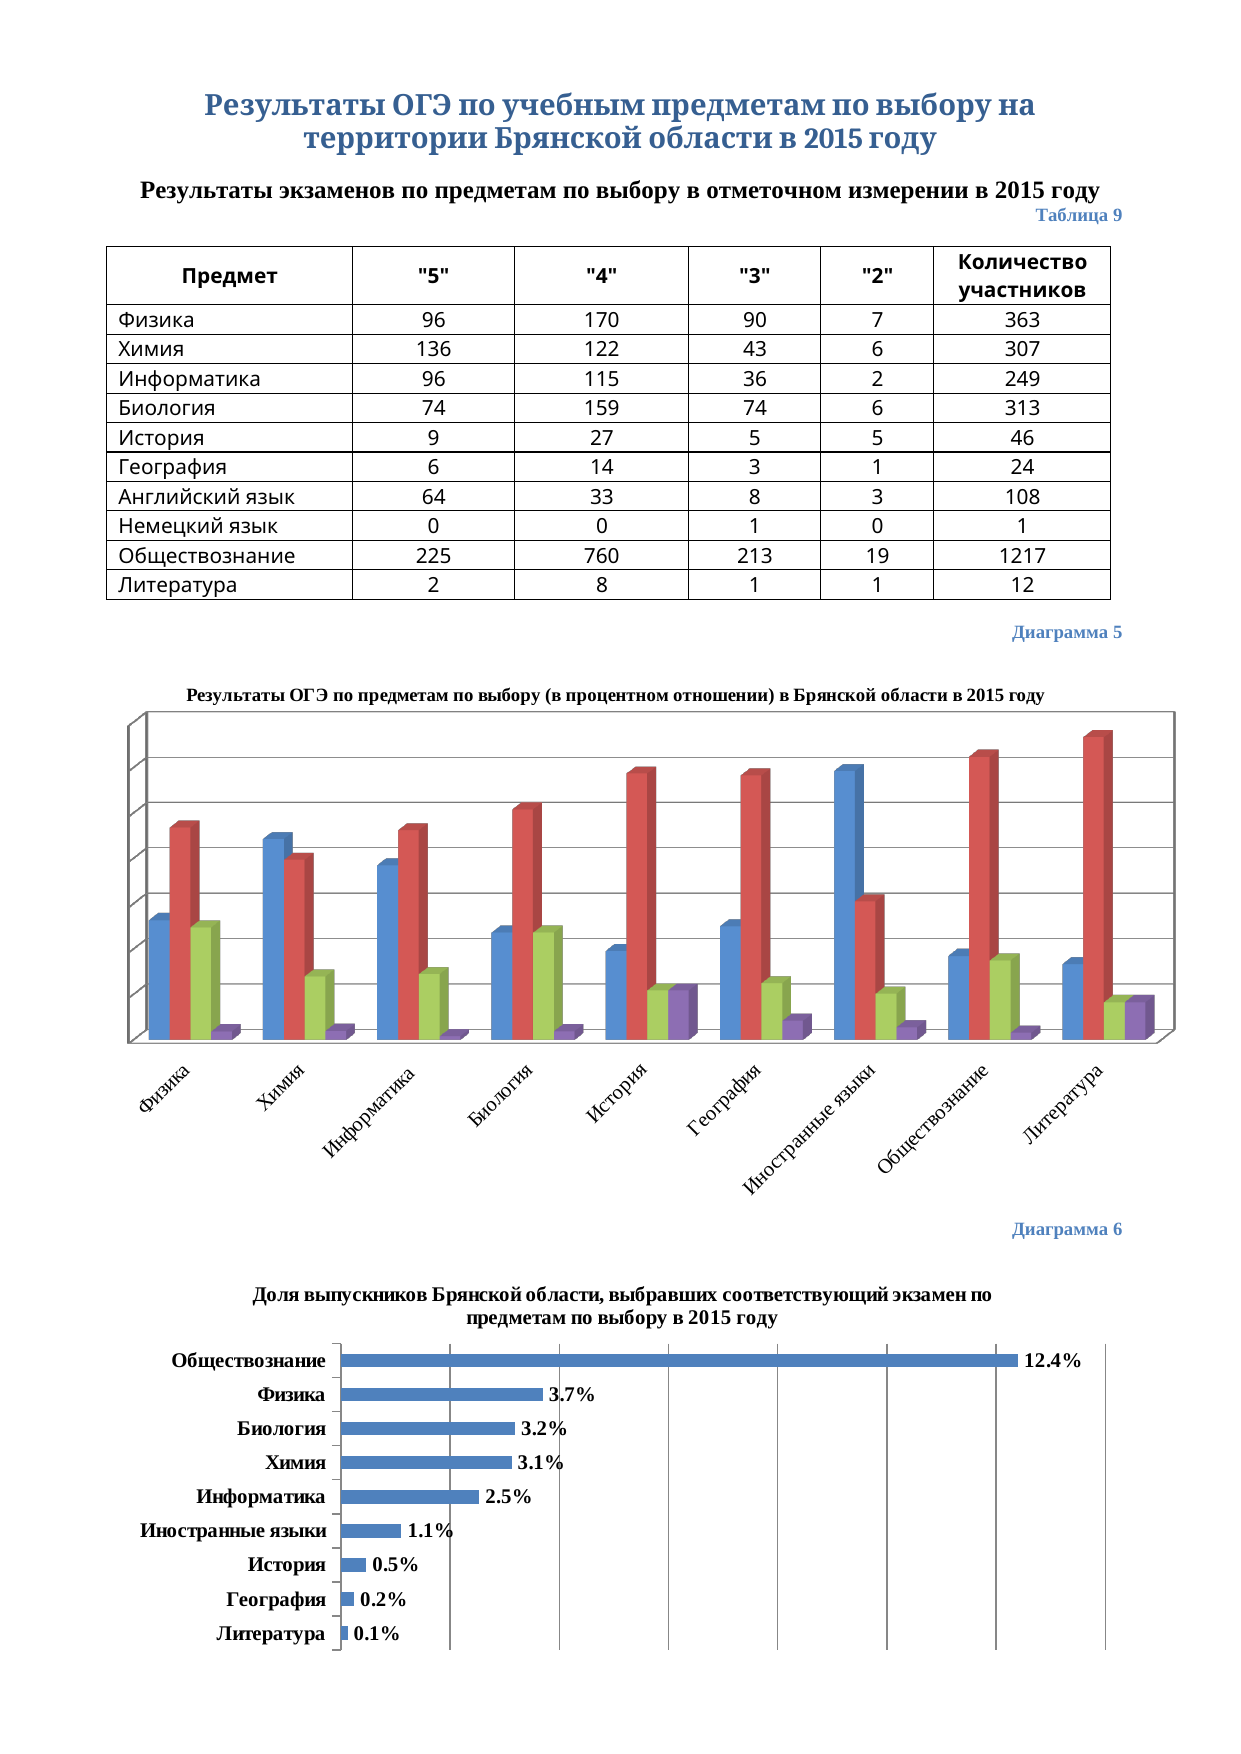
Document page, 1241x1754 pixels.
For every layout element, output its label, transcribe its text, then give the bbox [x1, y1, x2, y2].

table_cell 760 [515, 541, 688, 569]
table_header "2" [821, 247, 933, 304]
table_cell Английский язык [107, 482, 352, 510]
table_cell 64 [353, 482, 514, 510]
table_cell 170 [515, 305, 688, 333]
table_cell История [107, 423, 352, 451]
table_cell 136 [353, 335, 514, 363]
table_cell 36 [689, 364, 820, 392]
table_cell 1 [821, 570, 933, 599]
table_cell 249 [934, 364, 1110, 392]
table_cell 6 [353, 453, 514, 481]
table_cell География [107, 453, 352, 481]
table_cell 14 [515, 453, 688, 481]
table_cell 12 [934, 570, 1110, 599]
table_cell 33 [515, 482, 688, 510]
table_cell 24 [934, 453, 1110, 481]
table_cell 46 [934, 423, 1110, 451]
table_cell 122 [515, 335, 688, 363]
table_cell 19 [821, 541, 933, 569]
table_cell 1 [689, 511, 820, 540]
table_header Количество участников [934, 247, 1110, 304]
table_cell 9 [353, 423, 514, 451]
table_cell 115 [515, 364, 688, 392]
table_cell 307 [934, 335, 1110, 363]
table_cell 7 [821, 305, 933, 333]
table_cell 5 [821, 423, 933, 451]
table_header "3" [689, 247, 820, 304]
table_cell 1 [689, 570, 820, 599]
table_cell Биология [107, 394, 352, 422]
table_cell Информатика [107, 364, 352, 392]
table_cell 96 [353, 305, 514, 333]
table_cell 6 [821, 394, 933, 422]
table_cell 2 [353, 570, 514, 599]
table_cell 90 [689, 305, 820, 333]
table_cell 3 [821, 482, 933, 510]
table_header "5" [353, 247, 514, 304]
table_cell Литература [107, 570, 352, 599]
table_cell 96 [353, 364, 514, 392]
table_cell 1 [934, 511, 1110, 540]
table_cell Обществознание [107, 541, 352, 569]
table_cell 1 [821, 453, 933, 481]
table_cell 27 [515, 423, 688, 451]
table_cell 0 [353, 511, 514, 540]
table_cell 3 [689, 453, 820, 481]
table_cell 74 [353, 394, 514, 422]
table_cell 6 [821, 335, 933, 363]
table_cell 8 [515, 570, 688, 599]
table_cell 0 [515, 511, 688, 540]
text Результаты экзаменов по предметам по выбору в отметочном измерении в 2015 году [118, 175, 1122, 204]
table_cell 108 [934, 482, 1110, 510]
table_cell Химия [107, 335, 352, 363]
table_cell 225 [353, 541, 514, 569]
table_cell Физика [107, 305, 352, 333]
table_cell 363 [934, 305, 1110, 333]
table_cell 8 [689, 482, 820, 510]
table_cell 1217 [934, 541, 1110, 569]
table_header Предмет [107, 247, 352, 304]
table_cell 2 [821, 364, 933, 392]
subtitle Результаты ОГЭ по учебным предметам по выбору на территории Брянской области в 2015 году [118, 89, 1122, 156]
table_cell 213 [689, 541, 820, 569]
table_cell Немецкий язык [107, 511, 352, 540]
table_cell 43 [689, 335, 820, 363]
table_cell 159 [515, 394, 688, 422]
table_cell 313 [934, 394, 1110, 422]
table_header "4" [515, 247, 688, 304]
table_cell 5 [689, 423, 820, 451]
table_cell 74 [689, 394, 820, 422]
table_cell 0 [821, 511, 933, 540]
